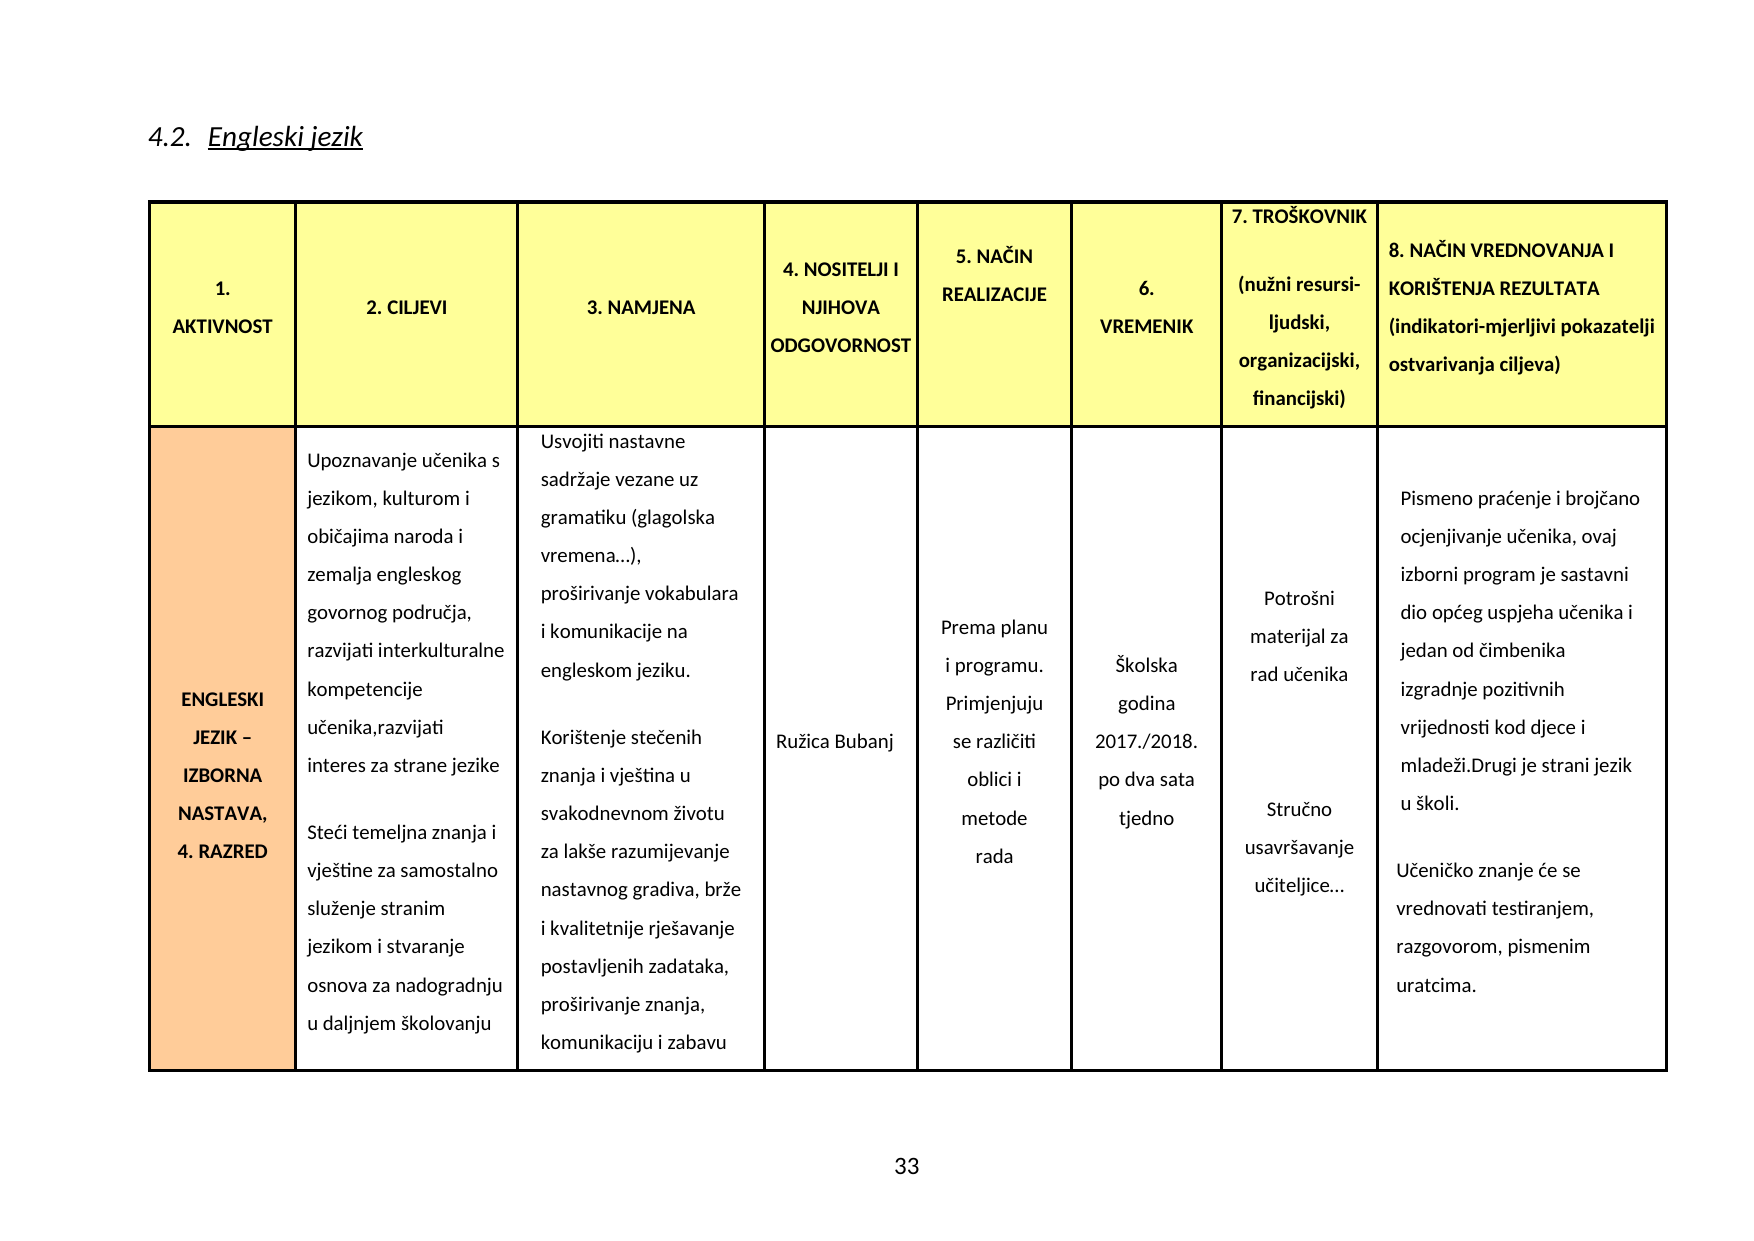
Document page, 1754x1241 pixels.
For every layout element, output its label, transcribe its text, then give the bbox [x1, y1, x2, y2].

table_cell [519, 428, 763, 1069]
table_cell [297, 428, 516, 1069]
table_cell ENGLESKI JEZIK – IZBORNA NASTAVA, 4. RAZRED [151, 428, 294, 1069]
table_header 3. NAMJENA [519, 204, 763, 425]
table_header 6. VREMENIK [1073, 204, 1220, 425]
table_header 1. AKTIVNOST [151, 204, 294, 425]
table_cell Prema planu i programu. Primjenjuju se različiti oblici i metode rada [919, 428, 1070, 1069]
subtitle Engleski jezik [148, 118, 1665, 153]
table_header 4. NOSITELJI I NJIHOVA ODGOVORNOST [766, 204, 916, 425]
table_cell Školska godina 2017./2018. po dva sata tjedno [1073, 428, 1220, 1069]
table_header 7. TROŠKOVNIK (nužni resursi-ljudski, organizacijski, financijski) [1223, 204, 1376, 425]
table_header 8. NAČIN VREDNOVANJA I KORIŠTENJA REZULTATA (indikatori-mjerljivi pokazatelji ostvarivanja ciljeva) [1379, 204, 1665, 425]
table_header 2. CILJEVI [297, 204, 516, 425]
table_cell Ružica Bubanj [766, 428, 916, 1069]
table_header 5. NAČIN REALIZACIJE [919, 204, 1070, 425]
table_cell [1223, 428, 1376, 1069]
